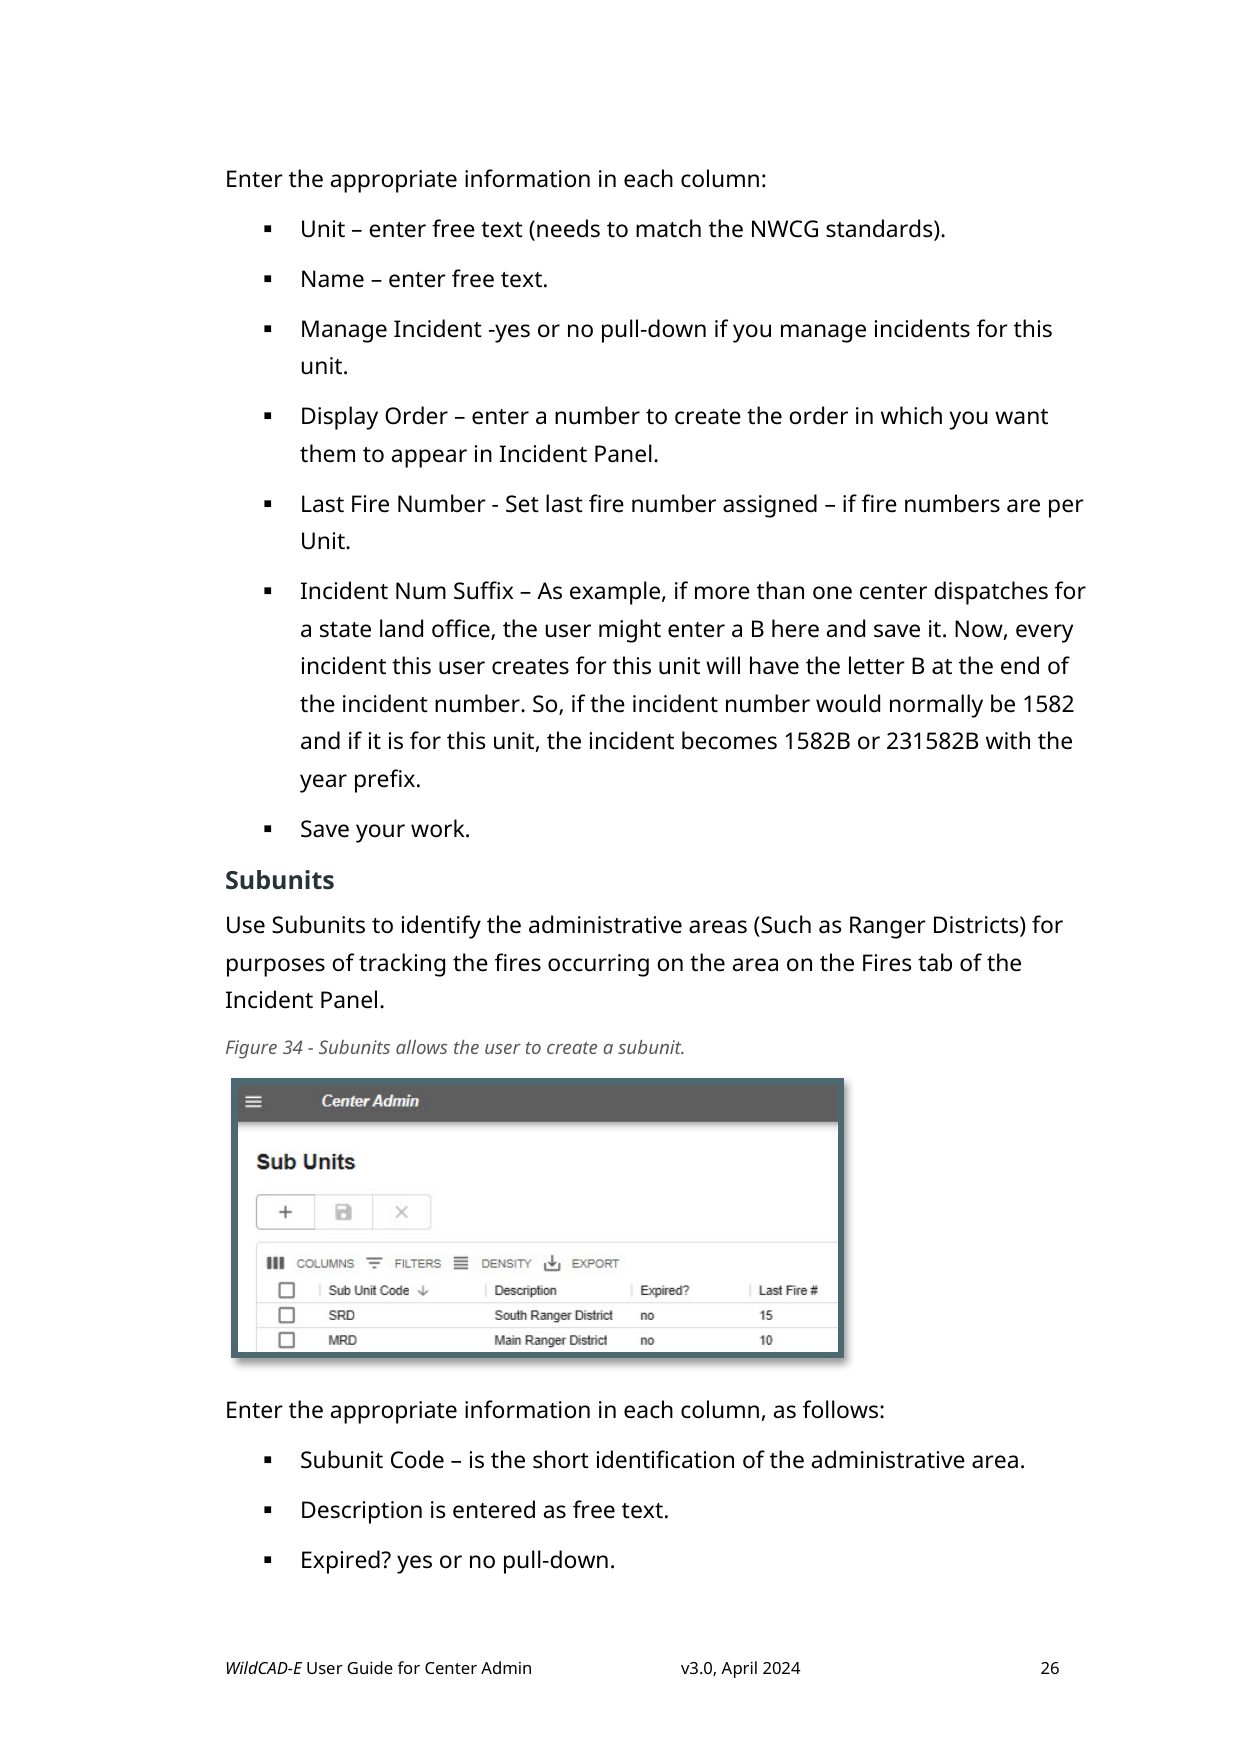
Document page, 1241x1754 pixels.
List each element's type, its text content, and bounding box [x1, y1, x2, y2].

text Enter the appropriate information in each column, as follows: [225, 1394, 1090, 1425]
list Name – enter free text. [262, 262, 1090, 294]
list Expired? yes or no pull-down. [262, 1544, 1090, 1575]
list Last Fire Number - Set last fire number assigned – if fire numbers are per Unit. [262, 487, 1090, 556]
list Unit – enter free text (needs to match the NWCG standards). [262, 212, 1090, 244]
list Description is entered as free text. [262, 1494, 1090, 1525]
text Use Subunits to identify the administrative areas (Such as Ranger Districts) for purposes of tracking the fires occurring on the area on the Fires tab of the Incident Panel. [225, 909, 1090, 1015]
list Save your work. [262, 812, 1090, 844]
subtitle Subunits [225, 862, 1090, 897]
list Display Order – enter a number to create the order in which you want them to appear in Incident Panel. [262, 400, 1090, 469]
text Enter the appropriate information in each column: [225, 162, 1090, 194]
list Subunit Code – is the short identification of the administrative area. [262, 1444, 1090, 1475]
list Incident Num Suffix – As example, if more than one center dispatches for a state land office, the user might enter a B here and save it. Now, every incident this user creates for this unit will have the letter B at the end of the incident number. So, if the incident number would normally be 1582 and if it is for this unit, the incident becomes 1582B or 231582B with the year prefix. [262, 575, 1090, 794]
text Figure 34 - Subunits allows the user to create a subunit. [225, 1034, 1090, 1059]
list Manage Incident -yes or no pull-down if you manage incidents for this unit. [262, 312, 1090, 381]
picture [238, 1085, 838, 1352]
